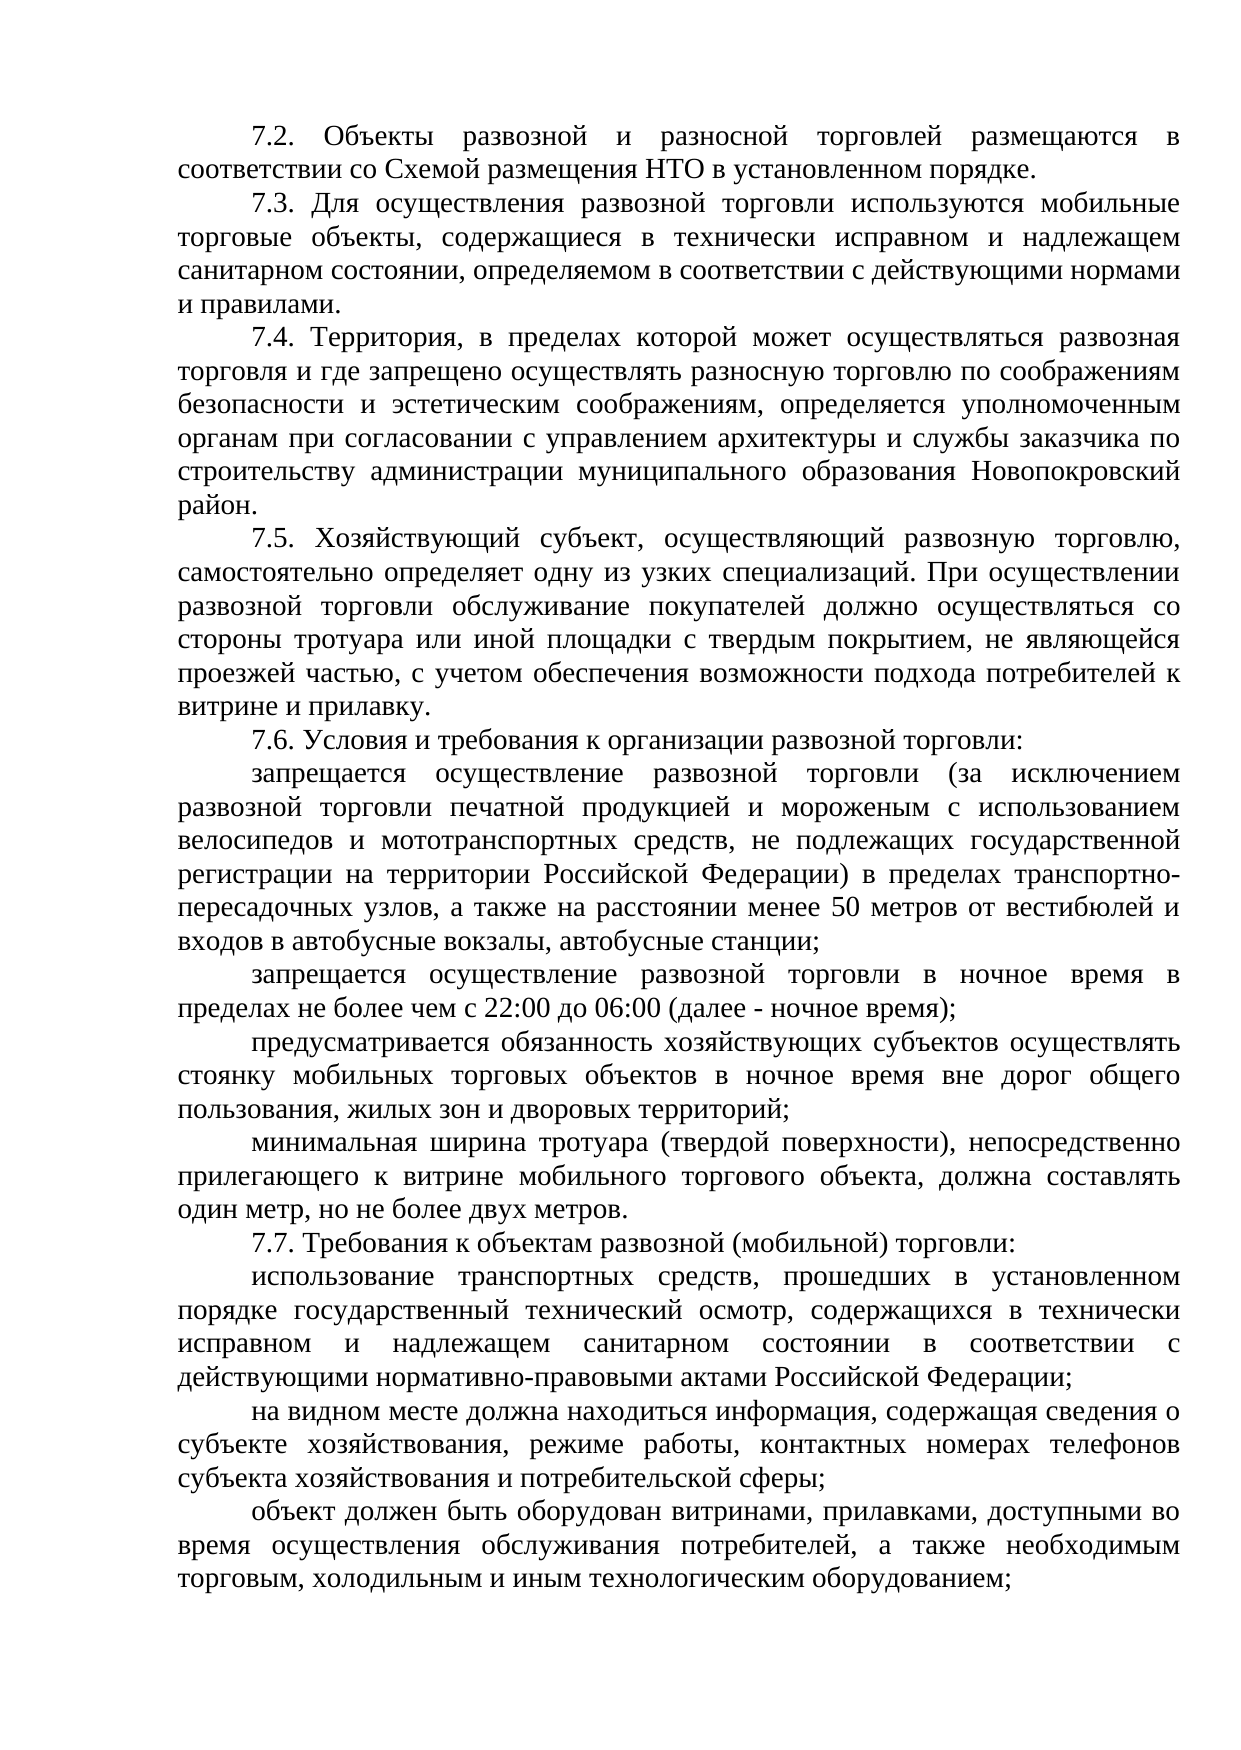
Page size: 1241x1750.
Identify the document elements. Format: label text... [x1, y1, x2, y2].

text 7.6. Условия и требования к организации развозной торговли: [177, 722, 1181, 755]
text запрещается осуществление развозной торговли в ночное время в пределах не более чем с 22:00 до 06:00 (далее - ночное время); [177, 957, 1181, 1024]
text 7.4. Территория, в пределах которой может осуществляться развозная торговля и где запрещено осуществлять разносную торговлю по соображениям безопасности и эстетическим соображениям, определяется уполномоченным органам при согласовании с управлением архитектуры и службы заказчика по строительству администрации муниципального образования Новопокровский район. [177, 319, 1181, 521]
text 7.5. Хозяйствующий субъект, осуществляющий развозную торговлю, самостоятельно определяет одну из узких специализаций. При осуществлении развозной торговли обслуживание покупателей должно осуществляться со стороны тротуара или иной площадки с твердым покрытием, не являющейся проезжей частью, с учетом обеспечения возможности подхода потребителей к витрине и прилавку. [177, 521, 1181, 722]
text запрещается осуществление развозной торговли (за исключением развозной торговли печатной продукцией и мороженым с использованием велосипедов и мототранспортных средств, не подлежащих государственной регистрации на территории Российской Федерации) в пределах транспортно-пересадочных узлов, а также на расстоянии менее 50 метров от вестибюлей и входов в автобусные вокзалы, автобусные станции; [177, 755, 1181, 957]
text 7.7. Требования к объектам развозной (мобильной) торговли: [177, 1225, 1181, 1258]
text на видном месте должна находиться информация, содержащая сведения о субъекте хозяйствования, режиме работы, контактных номерах телефонов субъекта хозяйствования и потребительской сферы; [177, 1393, 1181, 1493]
text объект должен быть оборудован витринами, прилавками, доступными во время осуществления обслуживания потребителей, а также необходимым торговым, холодильным и иным технологическим оборудованием; [177, 1493, 1181, 1594]
text предусматривается обязанность хозяйствующих субъектов осуществлять стоянку мобильных торговых объектов в ночное время вне дорог общего пользования, жилых зон и дворовых территорий; [177, 1024, 1181, 1124]
text минимальная ширина тротуара (твердой поверхности), непосредственно прилегающего к витрине мобильного торгового объекта, должна составлять один метр, но не более двух метров. [177, 1124, 1181, 1225]
text 7.3. Для осуществления развозной торговли используются мобильные торговые объекты, содержащиеся в технически исправном и надлежащем санитарном состоянии, определяемом в соответствии с действующими нормами и правилами. [177, 185, 1181, 319]
text использование транспортных средств, прошедших в установленном порядке государственный технический осмотр, содержащихся в технически исправном и надлежащем санитарном состоянии в соответствии с действующими нормативно-правовыми актами Российской Федерации; [177, 1258, 1181, 1393]
text 7.2. Объекты развозной и разносной торговлей размещаются в соответствии со Схемой размещения НТО в установленном порядке. [177, 118, 1181, 185]
